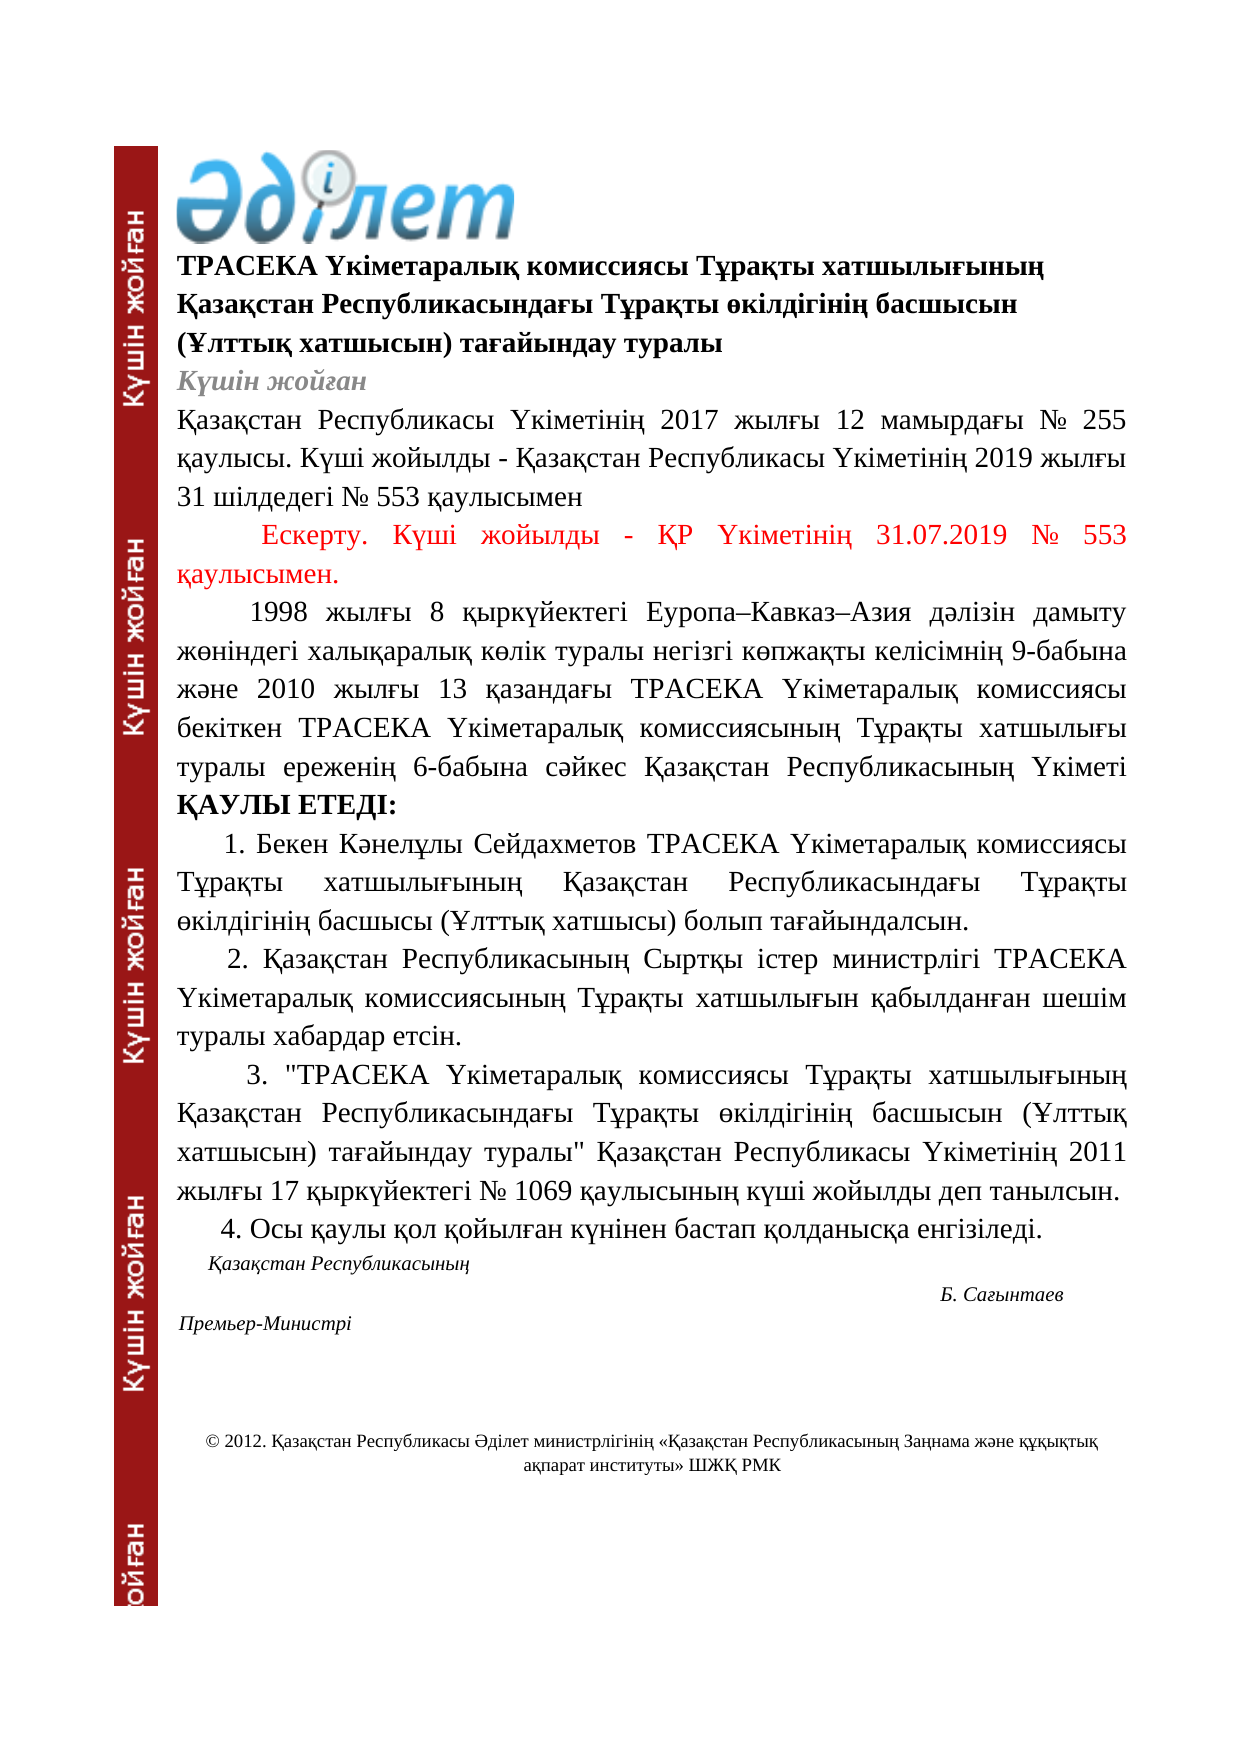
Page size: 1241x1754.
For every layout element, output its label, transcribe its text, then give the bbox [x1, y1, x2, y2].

text Қазақстан Республикасы Үкіметінің 2017 жылғы 12 мамырдағы № 255 қаулысы. Күші жойылды - Қазақстан Республикасы Үкіметінің 2019 жылғы 31 шілдедегі № 553 қаулысымен [112, 402, 1128, 512]
picture [114, 397, 158, 402]
text 3. "ТРАСЕКА Үкіметаралық комиссиясы Тұрақты хатшылығының Қазақстан Республикасындағы Тұрақты өкілдігінің басшысын (Ұлттық хатшысын) тағайындау туралы" Қазақстан Республикасы Үкіметінің 2011 жылғы 17 қыркүйектегi № 1069 қаулысының күші жойылды деп танылсын. [112, 1057, 1128, 1206]
picture [114, 512, 158, 517]
text 4. Осы қаулы қол қойылған күнінен бастап қолданысқа енгізіледі. [112, 1211, 1128, 1245]
picture [114, 1343, 158, 1429]
picture [114, 821, 158, 826]
text Күшін жойған [112, 363, 1128, 397]
text 1998 жылғы 8 қыркүйектегі Еуропа–Кавказ–Азия дәлізін дамыту жөніндегі халықаралық көлік туралы негізгі көпжақты келісімнің 9-бабына және 2010 жылғы 13 қазандағы ТРАСЕКА Үкіметаралық комиссиясы бекіткен ТРАСЕКА Үкіметаралық комиссиясының Тұрақты хатшылығы туралы ереженің 6-бабына сәйкес Қазақстан Республикасының Үкіметі ҚАУЛЫ ЕТЕДІ: [112, 594, 1128, 821]
table_header Қазақстан Республикасының Премьер-Министрі [101, 1250, 939, 1343]
picture [114, 1206, 158, 1211]
picture [114, 146, 158, 248]
picture [114, 936, 158, 941]
text Ескерту. Күші жойылды - ҚР Үкіметінің 31.07.2019 № 553 қаулысымен. [112, 517, 1128, 589]
text 2. Қазақстан Республикасының Сыртқы істер министрлігі ТРАСЕКА Үкіметаралық комиссиясының Тұрақты хатшылығын қабылданған шешім туралы хабардар етсін. [112, 941, 1128, 1052]
picture [114, 1245, 158, 1250]
table_header Б. Сағынтаев [939, 1250, 1240, 1343]
picture [114, 589, 158, 594]
text © 2012. Қазақстан Республикасы Әділет министрлігінің «Қазақстан Республикасының Заңнама және құқықтық ақпарат институты» ШЖҚ РМК [112, 1429, 1128, 1476]
picture [114, 358, 158, 363]
text ТРАСЕКА Үкіметаралық комиссиясы Тұрақты хатшылығының Қазақстан Республикасындағы Тұрақты өкілдігінің басшысын (Ұлттық хатшысын) тағайындау туралы [112, 248, 1128, 358]
picture [114, 1052, 158, 1057]
text 1. Бекен Кәнелұлы Сейдахметов ТРАСЕКА Үкіметаралық комиссиясы Тұрақты хатшылығының Қазақстан Республикасындағы Тұрақты өкілдігінің басшысы (Ұлттық хатшысы) болып тағайындалсын. [112, 826, 1128, 936]
picture [114, 1476, 158, 1606]
picture [176, 150, 515, 244]
